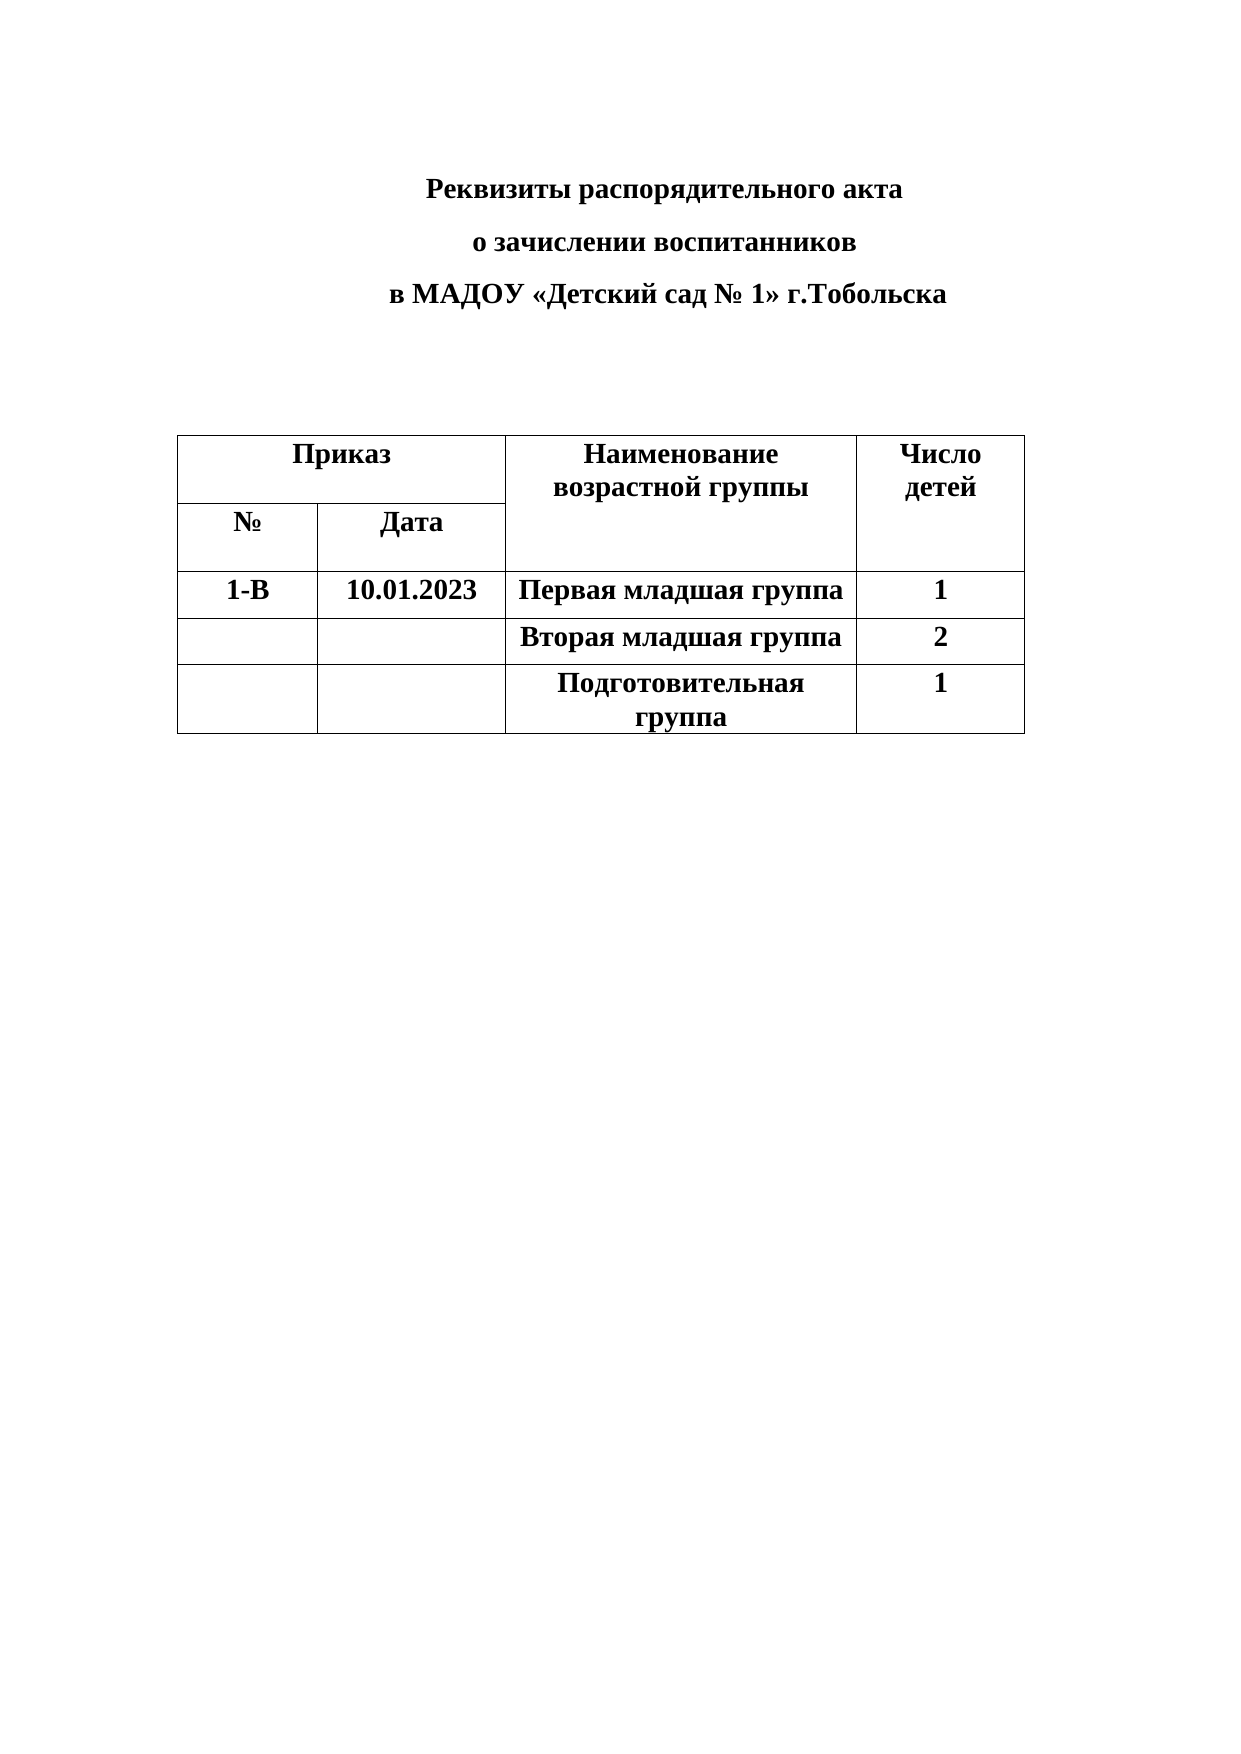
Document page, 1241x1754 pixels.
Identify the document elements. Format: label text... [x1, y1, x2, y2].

table_header Приказ [178, 436, 505, 503]
table_cell Дата [318, 504, 505, 571]
table_cell Вторая младшая группа [506, 619, 856, 664]
text в МАДОУ «Детский сад № 1» г.Тобольска [177, 277, 1152, 310]
table_cell № [178, 504, 317, 571]
table_cell 1-В [178, 572, 317, 618]
table_header Наименование возрастной группы [506, 436, 856, 571]
table_cell 1 [857, 572, 1024, 618]
table_cell [318, 619, 505, 664]
table_cell [178, 665, 317, 732]
text о зачислении воспитанников [177, 224, 1152, 257]
table_header Число детей [857, 436, 1024, 571]
table_cell [178, 619, 317, 664]
table_cell 10.01.2023 [318, 572, 505, 618]
text Реквизиты распорядительного акта [177, 171, 1152, 204]
table_cell 1 [857, 665, 1024, 732]
table_cell Подготовительная группа [506, 665, 856, 732]
table_cell 2 [857, 619, 1024, 664]
table_cell [318, 665, 505, 732]
table_cell Первая младшая группа [506, 572, 856, 618]
